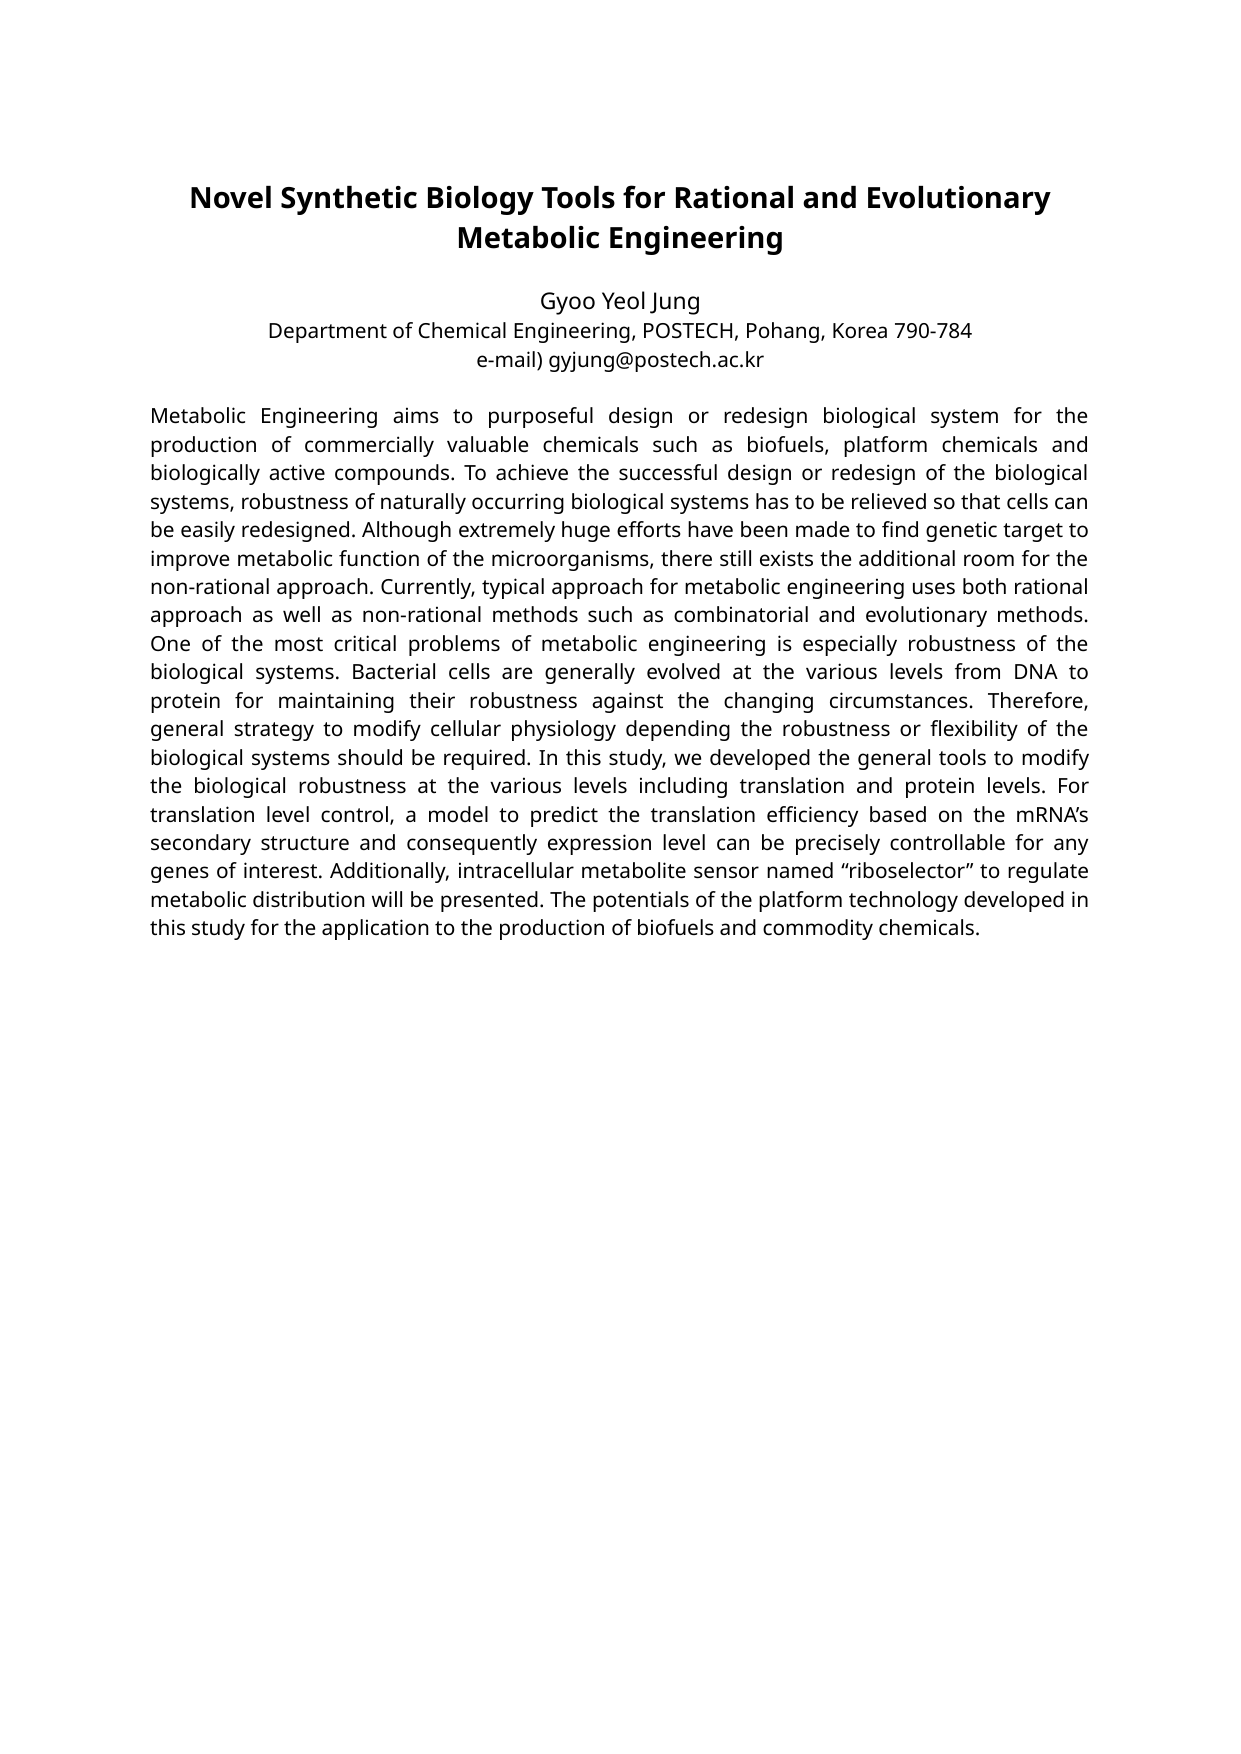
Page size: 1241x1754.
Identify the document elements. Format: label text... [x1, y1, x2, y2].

text Department of Chemical Engineering, POSTECH, Pohang, Korea 790-784 [150, 316, 1090, 345]
text e-mail) gyjung@postech.ac.kr [150, 345, 1090, 373]
text Gyoo Yeol Jung [150, 285, 1090, 316]
text Metabolic Engineering aims to purposeful design or redesign biological system for the production of commercially valuable chemicals such as biofuels, platform chemicals and biologically active compounds. To achieve the successful design or redesign of the biological systems, robustness of naturally occurring biological systems has to be relieved so that cells can be easily redesigned. Although extremely huge efforts have been made to find genetic target to improve metabolic function of the microorganisms, there still exists the additional room for the non-rational approach. Currently, typical approach for metabolic engineering uses both rational approach as well as non-rational methods such as combinatorial and evolutionary methods. One of the most critical problems of metabolic engineering is especially robustness of the biological systems. Bacterial cells are generally evolved at the various levels from DNA to protein for maintaining their robustness against the changing circumstances. Therefore, general strategy to modify cellular physiology depending the robustness or flexibility of the biological systems should be required. In this study, we developed the general tools to modify the biological robustness at the various levels including translation and protein levels. For translation level control, a model to predict the translation efficiency based on the mRNA’s secondary structure and consequently expression level can be precisely controllable for any genes of interest. Additionally, intracellular metabolite sensor named “riboselector” to regulate metabolic distribution will be presented. The potentials of the platform technology developed in this study for the application to the production of biofuels and commodity chemicals. [150, 402, 1090, 942]
text Novel Synthetic Biology Tools for Rational and Evolutionary Metabolic Engineering [150, 177, 1090, 257]
